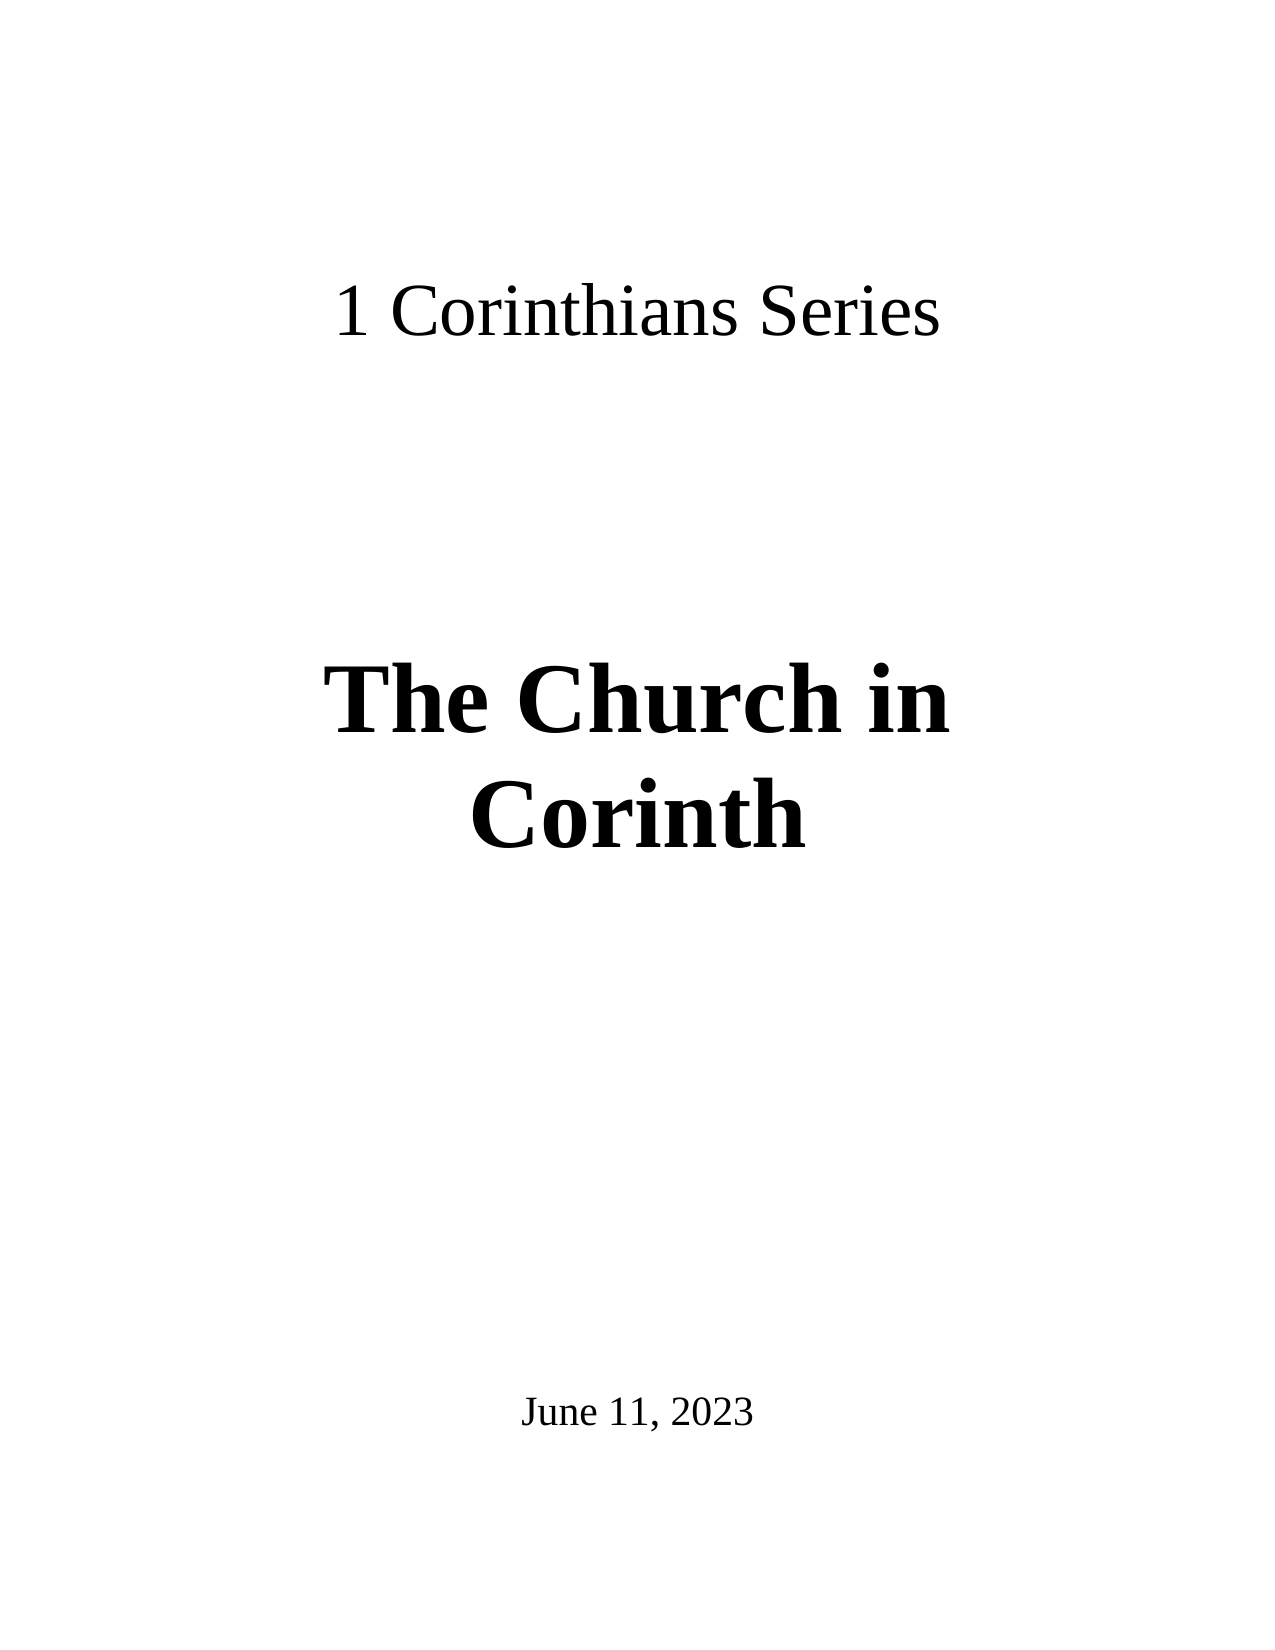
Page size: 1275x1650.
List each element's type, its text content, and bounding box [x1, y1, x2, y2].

text 1 Corinthians Series [150, 265, 1125, 351]
text June 11, 2023 [150, 1386, 1125, 1434]
text The Church in Corinth [150, 639, 1125, 869]
